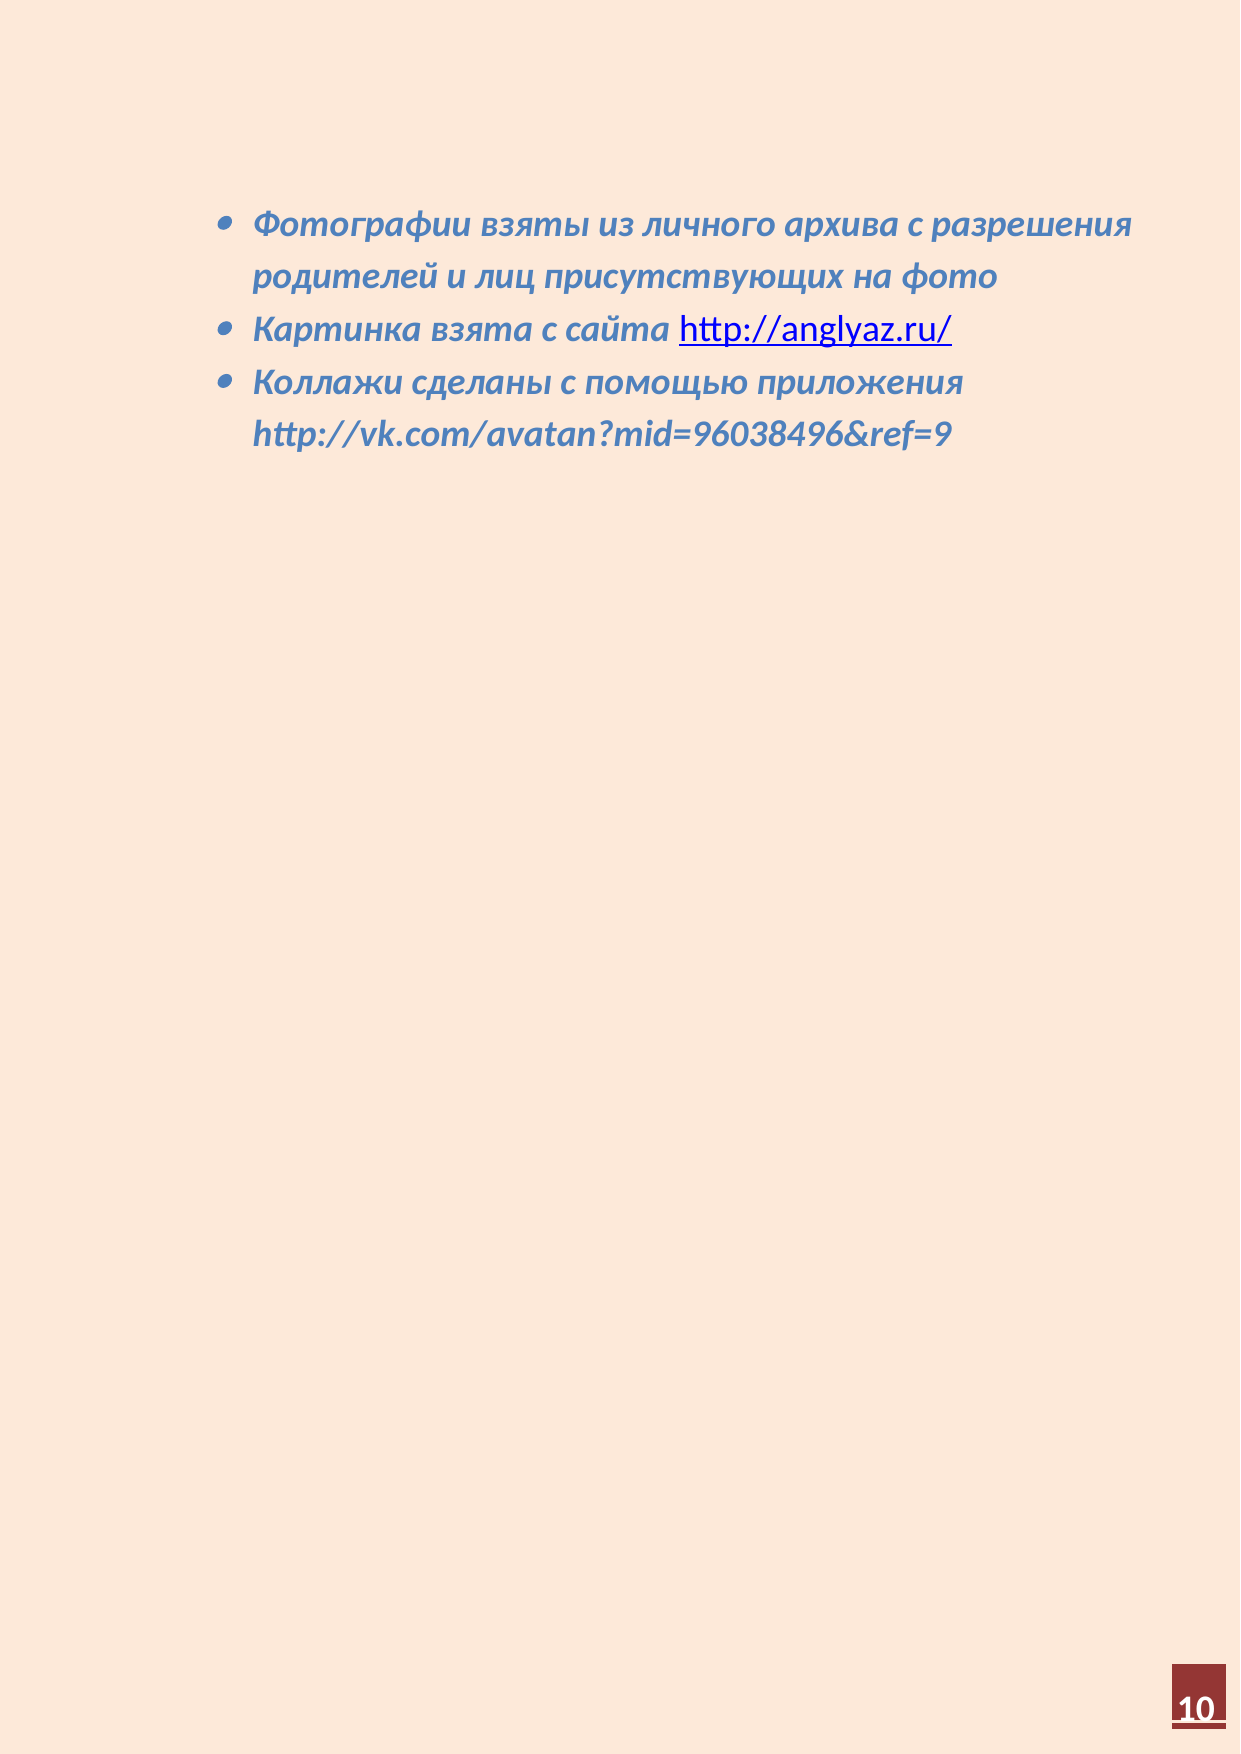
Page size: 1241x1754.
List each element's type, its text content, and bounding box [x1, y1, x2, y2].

list Коллажи сделаны с помощью приложения http://vk.com/avatan?mid=96038496&ref=9 [215, 358, 1152, 456]
list Картинка взята с сайта http://anglyaz.ru/ [215, 305, 1152, 351]
list Фотографии взяты из личного архива с разрешения родителей и лиц присутствующих на фото [215, 199, 1152, 298]
